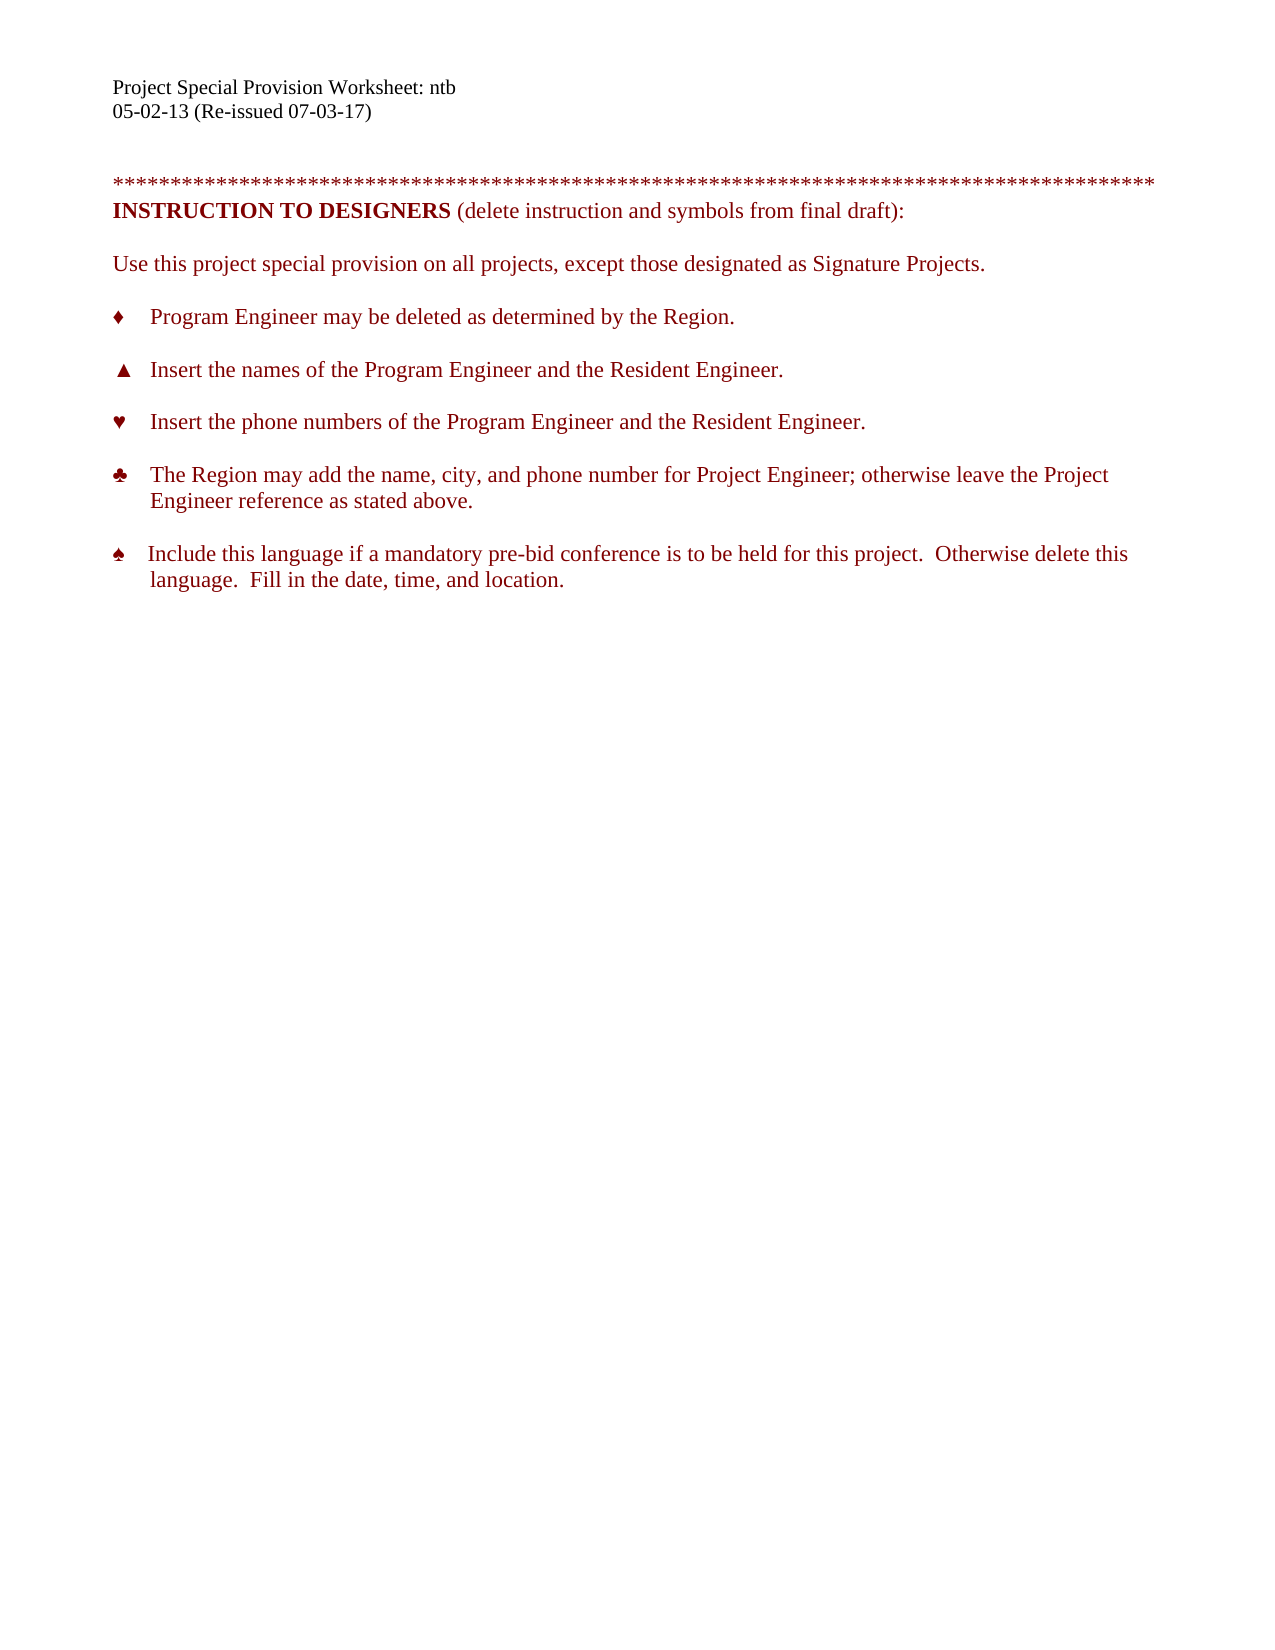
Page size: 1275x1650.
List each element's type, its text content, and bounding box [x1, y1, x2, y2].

text ♥ Insert the phone numbers of the Program Engineer and the Resident Engineer. [112, 408, 1162, 435]
text ******************************************************************************************* [112, 171, 1162, 198]
text ♠ Include this language if a mandatory pre-bid conference is to be held for this project. Otherwise delete this language. Fill in the date, time, and location. [112, 540, 1162, 593]
text Use this project special provision on all projects, except those designated as Signature Projects. [112, 250, 1162, 277]
text ♦ Program Engineer may be deleted as determined by the Region. [112, 303, 1162, 329]
text ♣ The Region may add the name, city, and phone number for Project Engineer; otherwise leave the Project Engineer reference as stated above. [112, 461, 1162, 514]
text ▲ Insert the names of the Program Engineer and the Resident Engineer. [112, 356, 1162, 382]
text INSTRUCTION TO DESIGNERS (delete instruction and symbols from final draft): [112, 198, 1162, 224]
